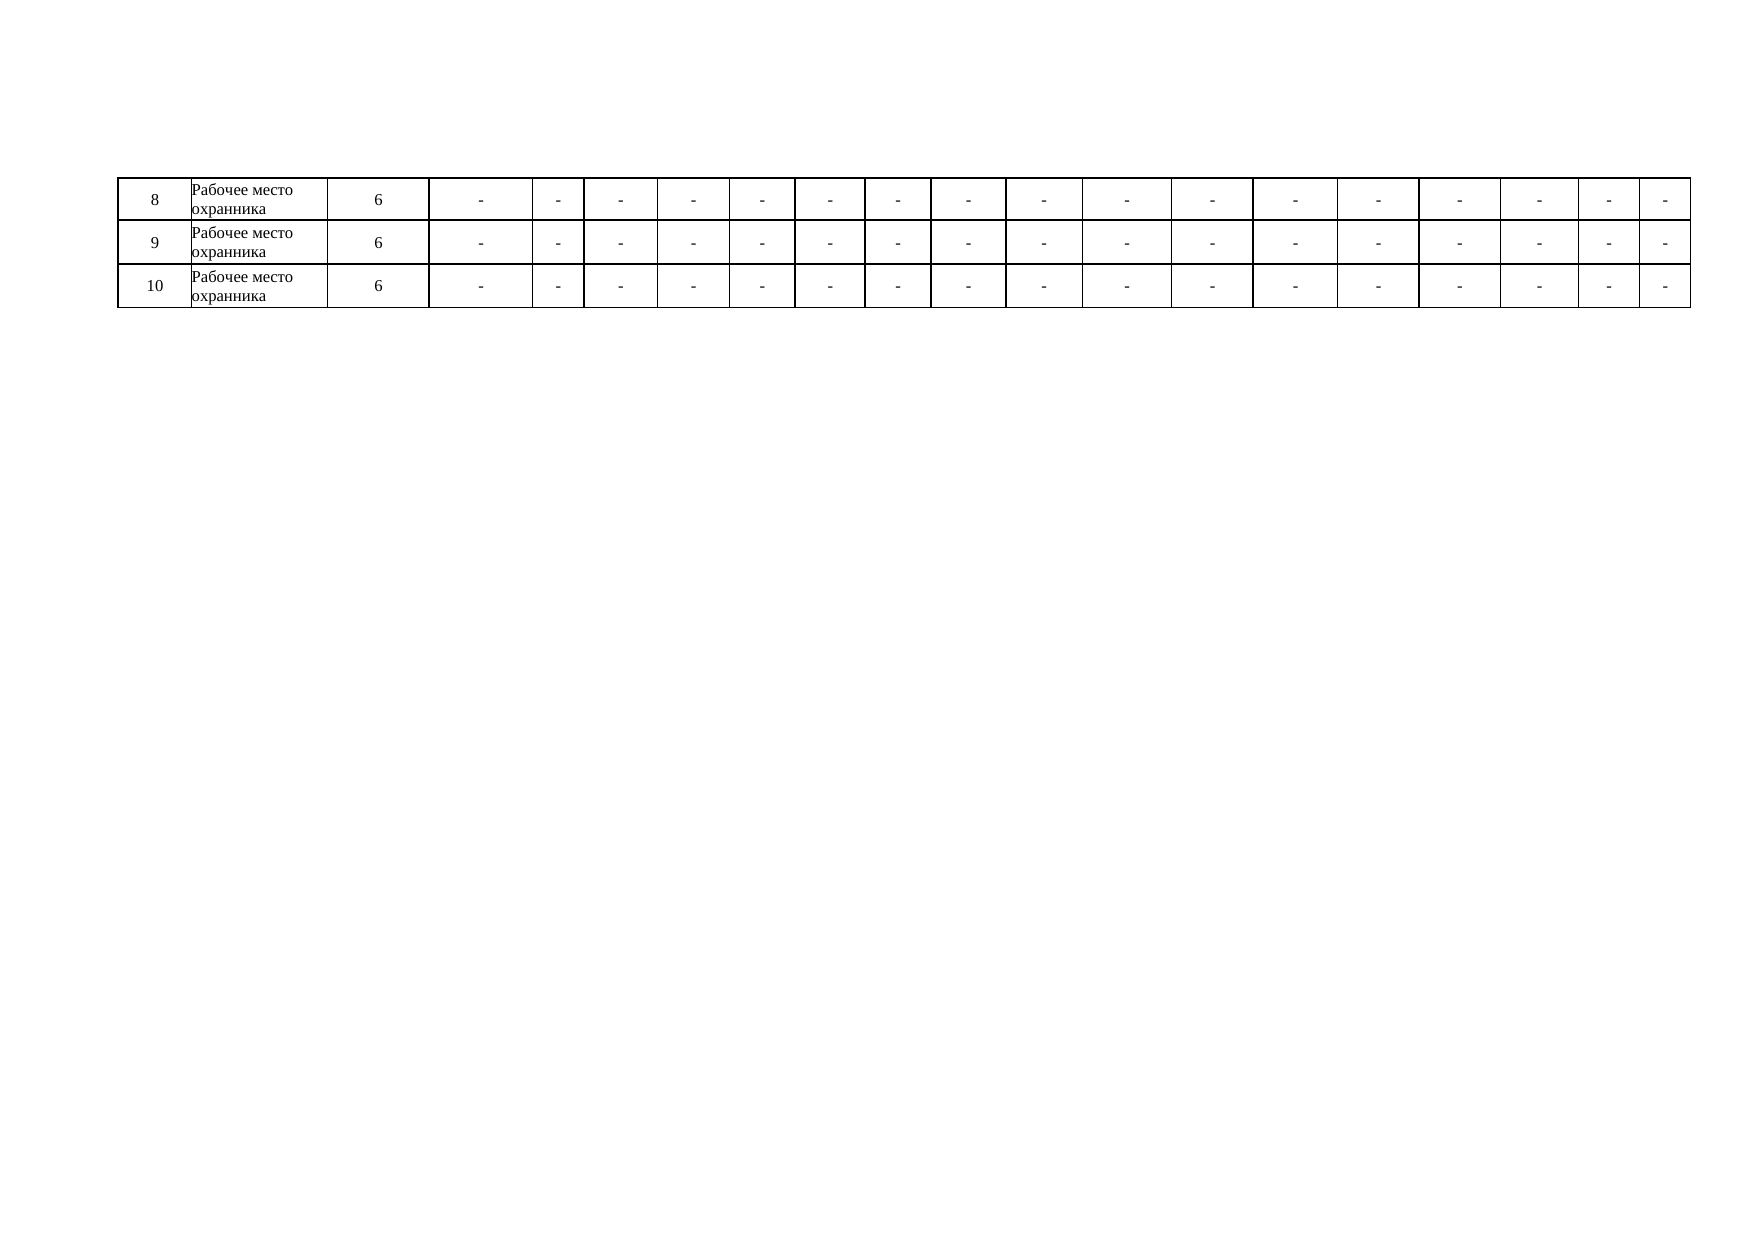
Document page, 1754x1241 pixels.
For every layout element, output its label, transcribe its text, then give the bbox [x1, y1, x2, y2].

table_cell - [1083, 265, 1171, 307]
table_cell - [730, 265, 794, 307]
table_cell - [1640, 179, 1690, 219]
table_cell - [1338, 221, 1418, 263]
table_cell - [1083, 221, 1171, 263]
table_cell - [658, 221, 729, 263]
table_cell - [1501, 179, 1578, 219]
table_cell Рабочее место охранника [192, 221, 327, 263]
table_cell - [1254, 179, 1337, 219]
table_cell 9 [119, 221, 191, 263]
table_cell Рабочее место охранника [192, 265, 327, 307]
table_cell - [1501, 265, 1578, 307]
table_cell - [1501, 221, 1578, 263]
table_cell - [1007, 265, 1082, 307]
table_cell - [796, 179, 864, 219]
table_cell - [796, 265, 864, 307]
table_cell - [1254, 221, 1337, 263]
table_cell - [1338, 179, 1418, 219]
table_cell - [1579, 265, 1639, 307]
table_cell 6 [328, 221, 428, 263]
table_cell - [1172, 265, 1252, 307]
table_cell - [658, 179, 729, 219]
table_cell - [1640, 221, 1690, 263]
table_cell - [658, 265, 729, 307]
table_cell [192, 179, 327, 219]
table_cell - [1254, 265, 1337, 307]
table_cell - [796, 221, 864, 263]
table_cell 6 [328, 265, 428, 307]
table_cell - [866, 221, 930, 263]
table_cell - [1338, 265, 1418, 307]
table_cell 10 [119, 265, 191, 307]
table_cell - [533, 265, 583, 307]
table_cell - [1579, 179, 1639, 219]
table_cell - [866, 265, 930, 307]
table_cell - [430, 179, 532, 219]
table_cell - [730, 221, 794, 263]
table_cell - [1420, 265, 1500, 307]
table_cell - [585, 221, 657, 263]
table_cell - [730, 179, 794, 219]
table_cell - [866, 179, 930, 219]
table_cell - [1579, 221, 1639, 263]
table_cell - [430, 265, 532, 307]
table_cell - [932, 179, 1005, 219]
table_cell - [1420, 179, 1500, 219]
table_cell - [1007, 179, 1082, 219]
table_cell - [430, 221, 532, 263]
table_cell - [1172, 221, 1252, 263]
table_cell - [1640, 265, 1690, 307]
table_cell - [533, 179, 583, 219]
table_cell - [533, 221, 583, 263]
table_cell - [932, 221, 1005, 263]
table_cell - [1420, 221, 1500, 263]
table_cell - [585, 265, 657, 307]
table_cell 8 [119, 179, 191, 219]
table_cell - [585, 179, 657, 219]
table_cell - [932, 265, 1005, 307]
table_cell - [1083, 179, 1171, 219]
table_cell 6 [328, 179, 428, 219]
table_cell - [1172, 179, 1252, 219]
table_cell - [1007, 221, 1082, 263]
